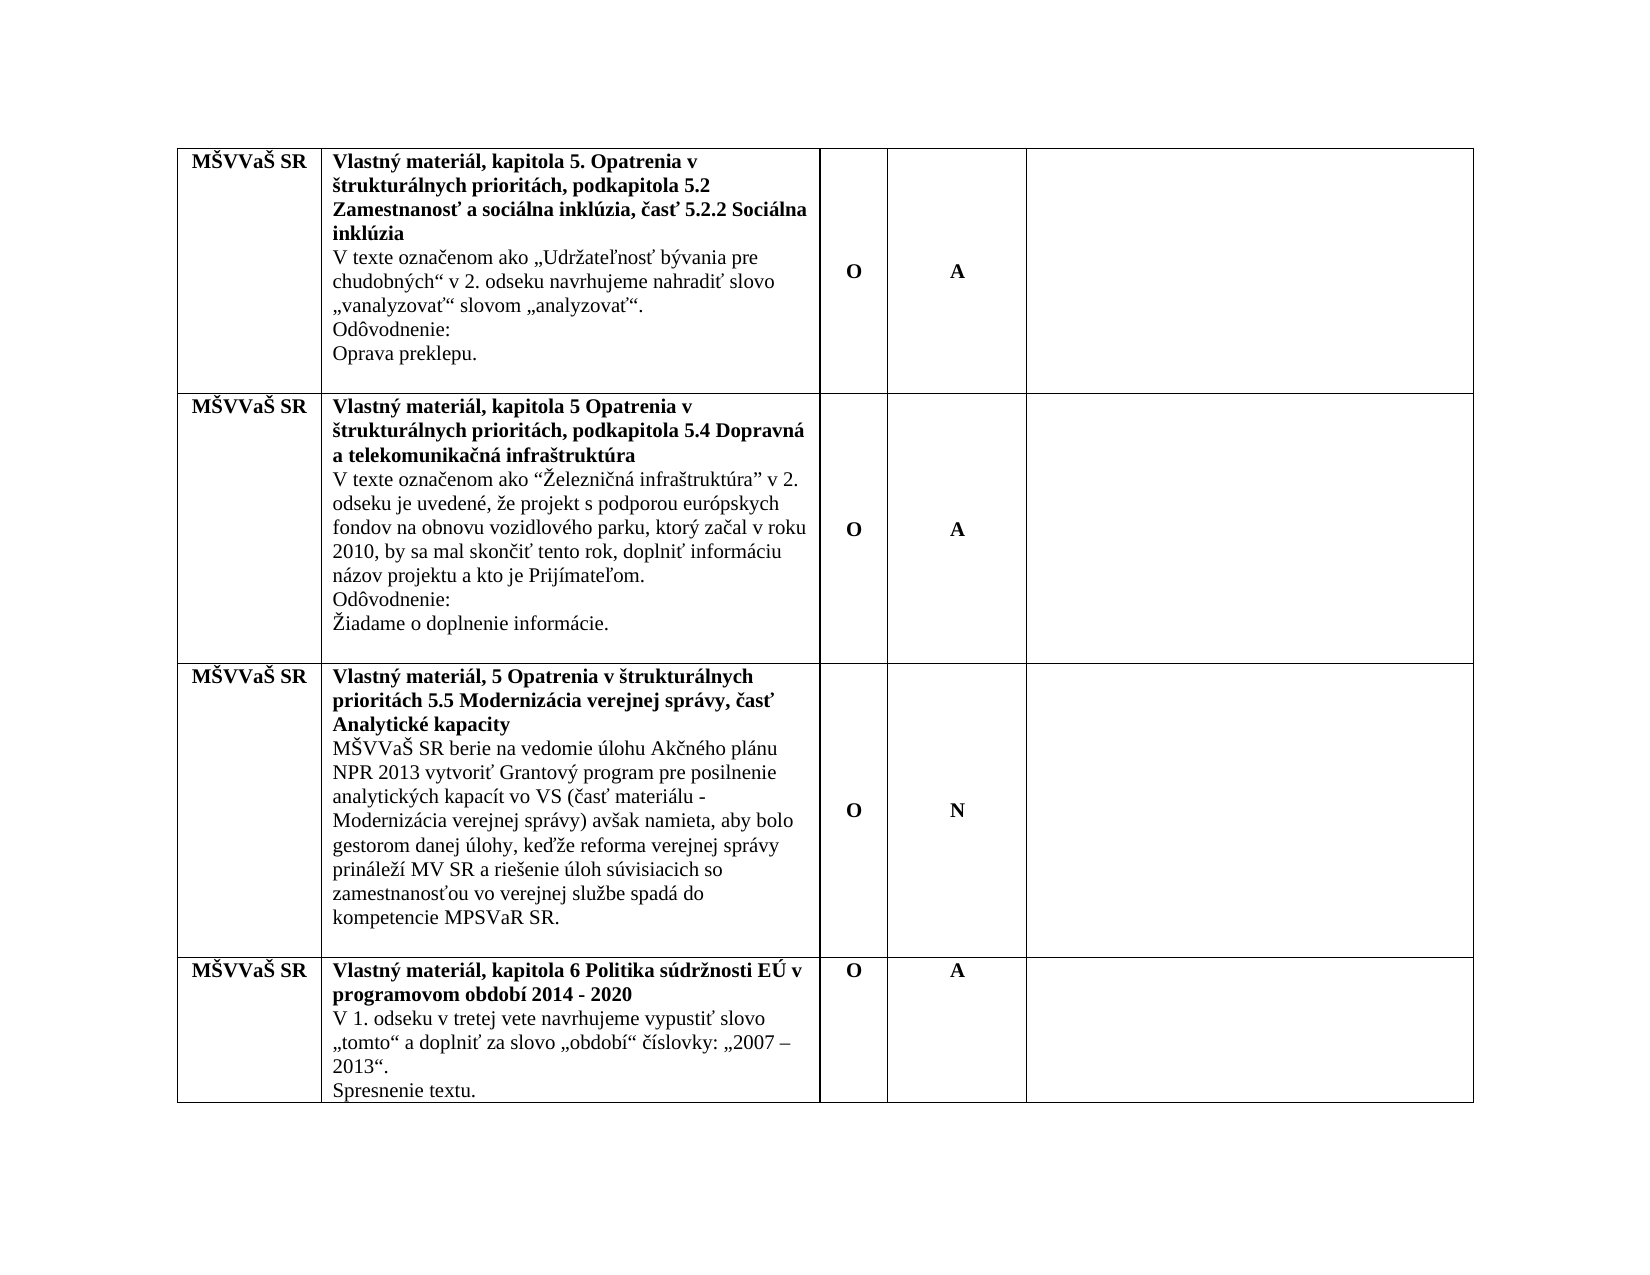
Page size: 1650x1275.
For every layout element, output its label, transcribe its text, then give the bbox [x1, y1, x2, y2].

table_cell Vlastný materiál, kapitola 5. Opatrenia v štrukturálnych prioritách, podkapitola 5.2 Zamestnanosť a sociálna inklúzia, časť 5.2.2 Sociálna inklúzia V texte označenom ako „Udržateľnosť bývania pre chudobných“ v 2. odseku navrhujeme nahradiť slovo „vanalyzovať“ slovom „analyzovať“. Odôvodnenie: Oprava preklepu. [322, 149, 819, 393]
table_cell A [888, 394, 1026, 663]
table_cell MŠVVaŠ SR [178, 394, 321, 663]
table_cell [1027, 958, 1473, 1102]
table_cell MŠVVaŠ SR [178, 149, 321, 393]
table_cell A [888, 958, 1026, 1102]
table_cell [1027, 664, 1473, 957]
table_cell MŠVVaŠ SR [178, 958, 321, 1102]
table_cell O [821, 958, 887, 1102]
table_cell MŠVVaŠ SR [178, 664, 321, 957]
table_cell N [888, 664, 1026, 957]
table_cell A [888, 149, 1026, 393]
table_cell Vlastný materiál, 5 Opatrenia v štrukturálnych prioritách 5.5 Modernizácia verejnej správy, časť Analytické kapacity MŠVVaŠ SR berie na vedomie úlohu Akčného plánu NPR 2013 vytvoriť Grantový program pre posilnenie analytických kapacít vo VS (časť materiálu - Modernizácia verejnej správy) avšak namieta, aby bolo gestorom danej úlohy, keďže reforma verejnej správy prináleží MV SR a riešenie úloh súvisiacich so zamestnanosťou vo verejnej službe spadá do kompetencie MPSVaR SR. [322, 664, 819, 957]
table_cell [1027, 394, 1473, 663]
table_cell O [821, 394, 887, 663]
table_cell Vlastný materiál, kapitola 5 Opatrenia v štrukturálnych prioritách, podkapitola 5.4 Dopravná a telekomunikačná infraštruktúra V texte označenom ako “Železničná infraštruktúra” v 2. odseku je uvedené, že projekt s podporou európskych fondov na obnovu vozidlového parku, ktorý začal v roku 2010, by sa mal skončiť tento rok, doplniť informáciu názov projektu a kto je Prijímateľom. Odôvodnenie: Žiadame o doplnenie informácie. [322, 394, 819, 663]
table_cell [1027, 149, 1473, 393]
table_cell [322, 958, 819, 1102]
table_cell O [821, 149, 887, 393]
table_cell O [821, 664, 887, 957]
